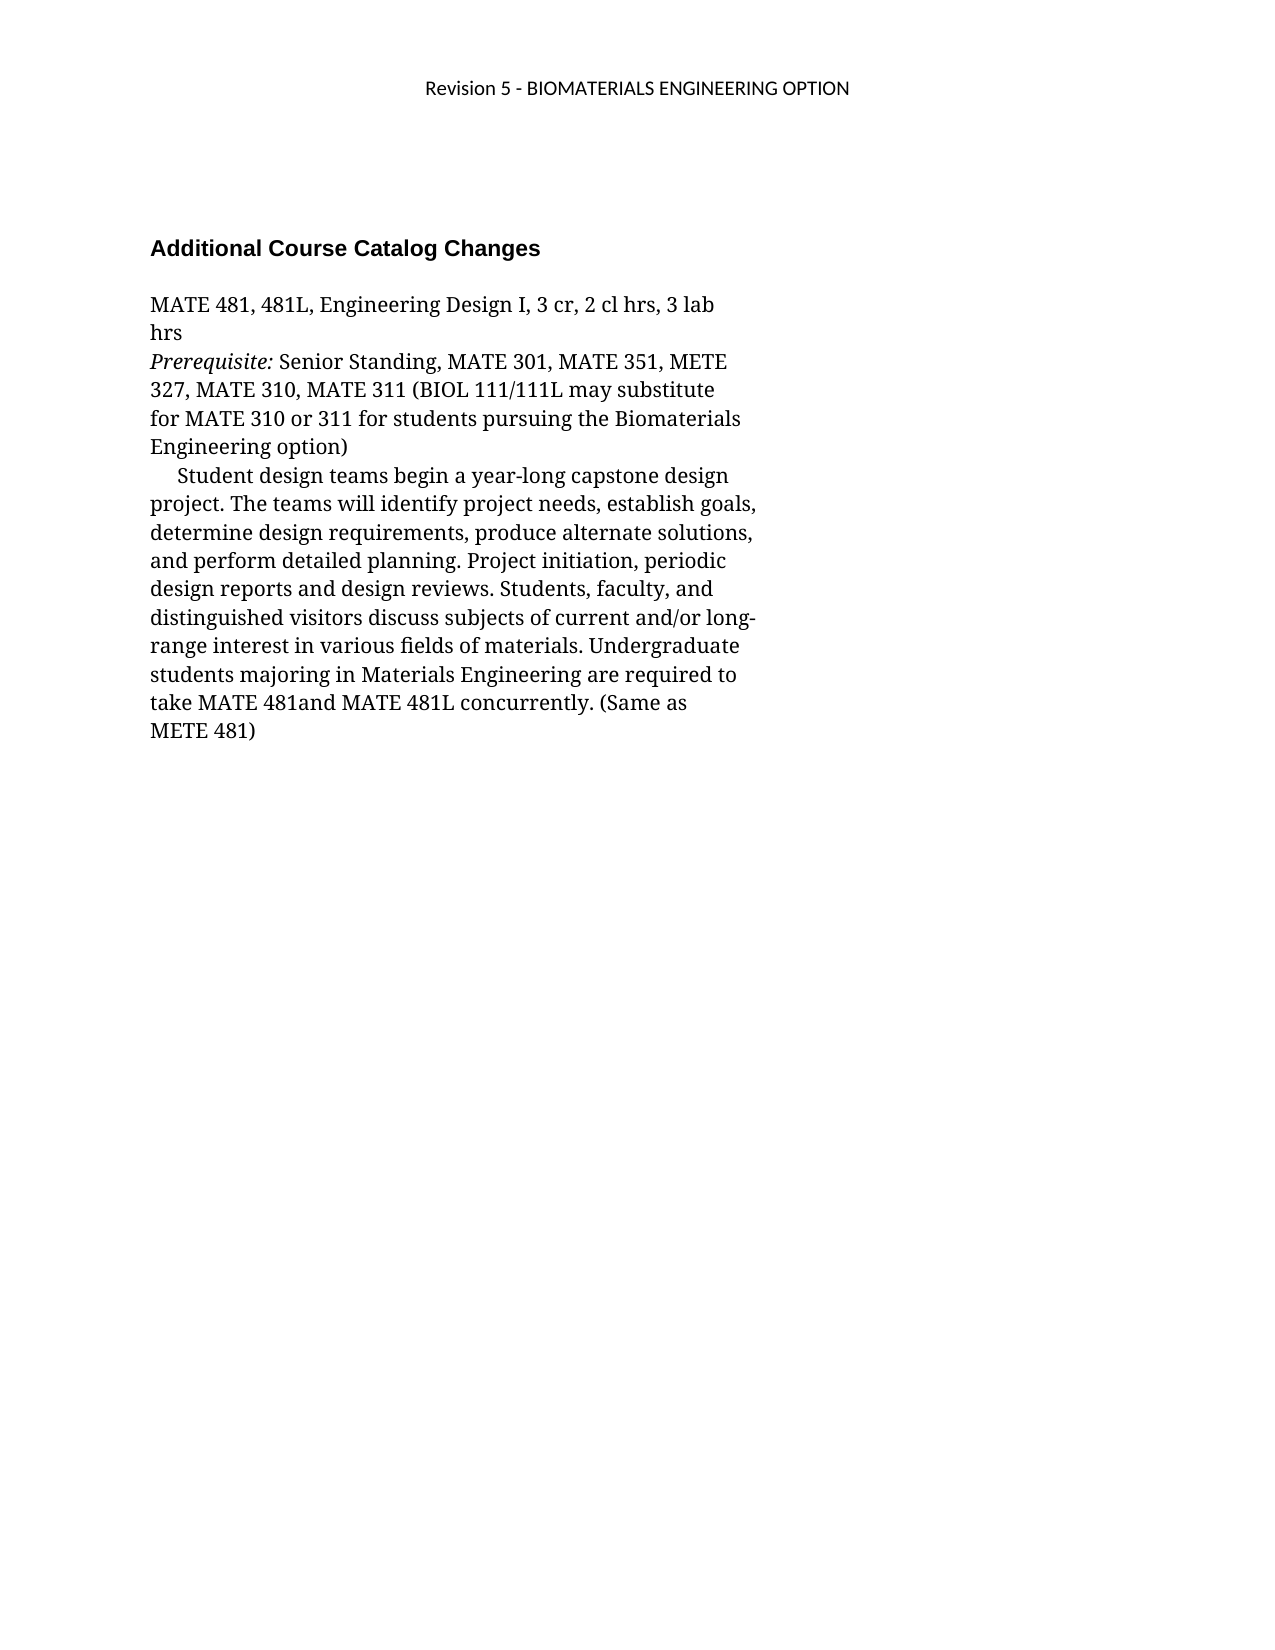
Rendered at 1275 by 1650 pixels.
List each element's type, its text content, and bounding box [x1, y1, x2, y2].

text MATE 481, 481L, Engineering Design I, 3 cr, 2 cl hrs, 3 lab [150, 290, 1125, 318]
text hrs [150, 318, 1125, 347]
text distinguished visitors discuss subjects of current and/or long- range interest in various fields of materials. Undergraduate [150, 603, 1125, 660]
text Additional Course Catalog Changes [150, 235, 1125, 262]
text 327, MATE 310, MATE 311 (BIOL 111/111L may substitute for MATE 310 or 311 for students pursuing the Biomaterials Engineering option) [150, 375, 1125, 461]
text design reports and design reviews. Students, faculty, and [150, 574, 1125, 603]
text take MATE 481and MATE 481L concurrently. (Same as METE 481) [150, 688, 1125, 745]
text project. The teams will identify project needs, establish goals, [150, 489, 1125, 518]
text Student design teams begin a year-long capstone design [150, 461, 1125, 489]
text determine design requirements, produce alternate solutions, [150, 518, 1125, 546]
text Prerequisite: Senior Standing, MATE 301, MATE 351, METE [150, 347, 1125, 375]
text and perform detailed planning. Project initiation, periodic [150, 546, 1125, 574]
text students majoring in Materials Engineering are required to [150, 660, 1125, 688]
